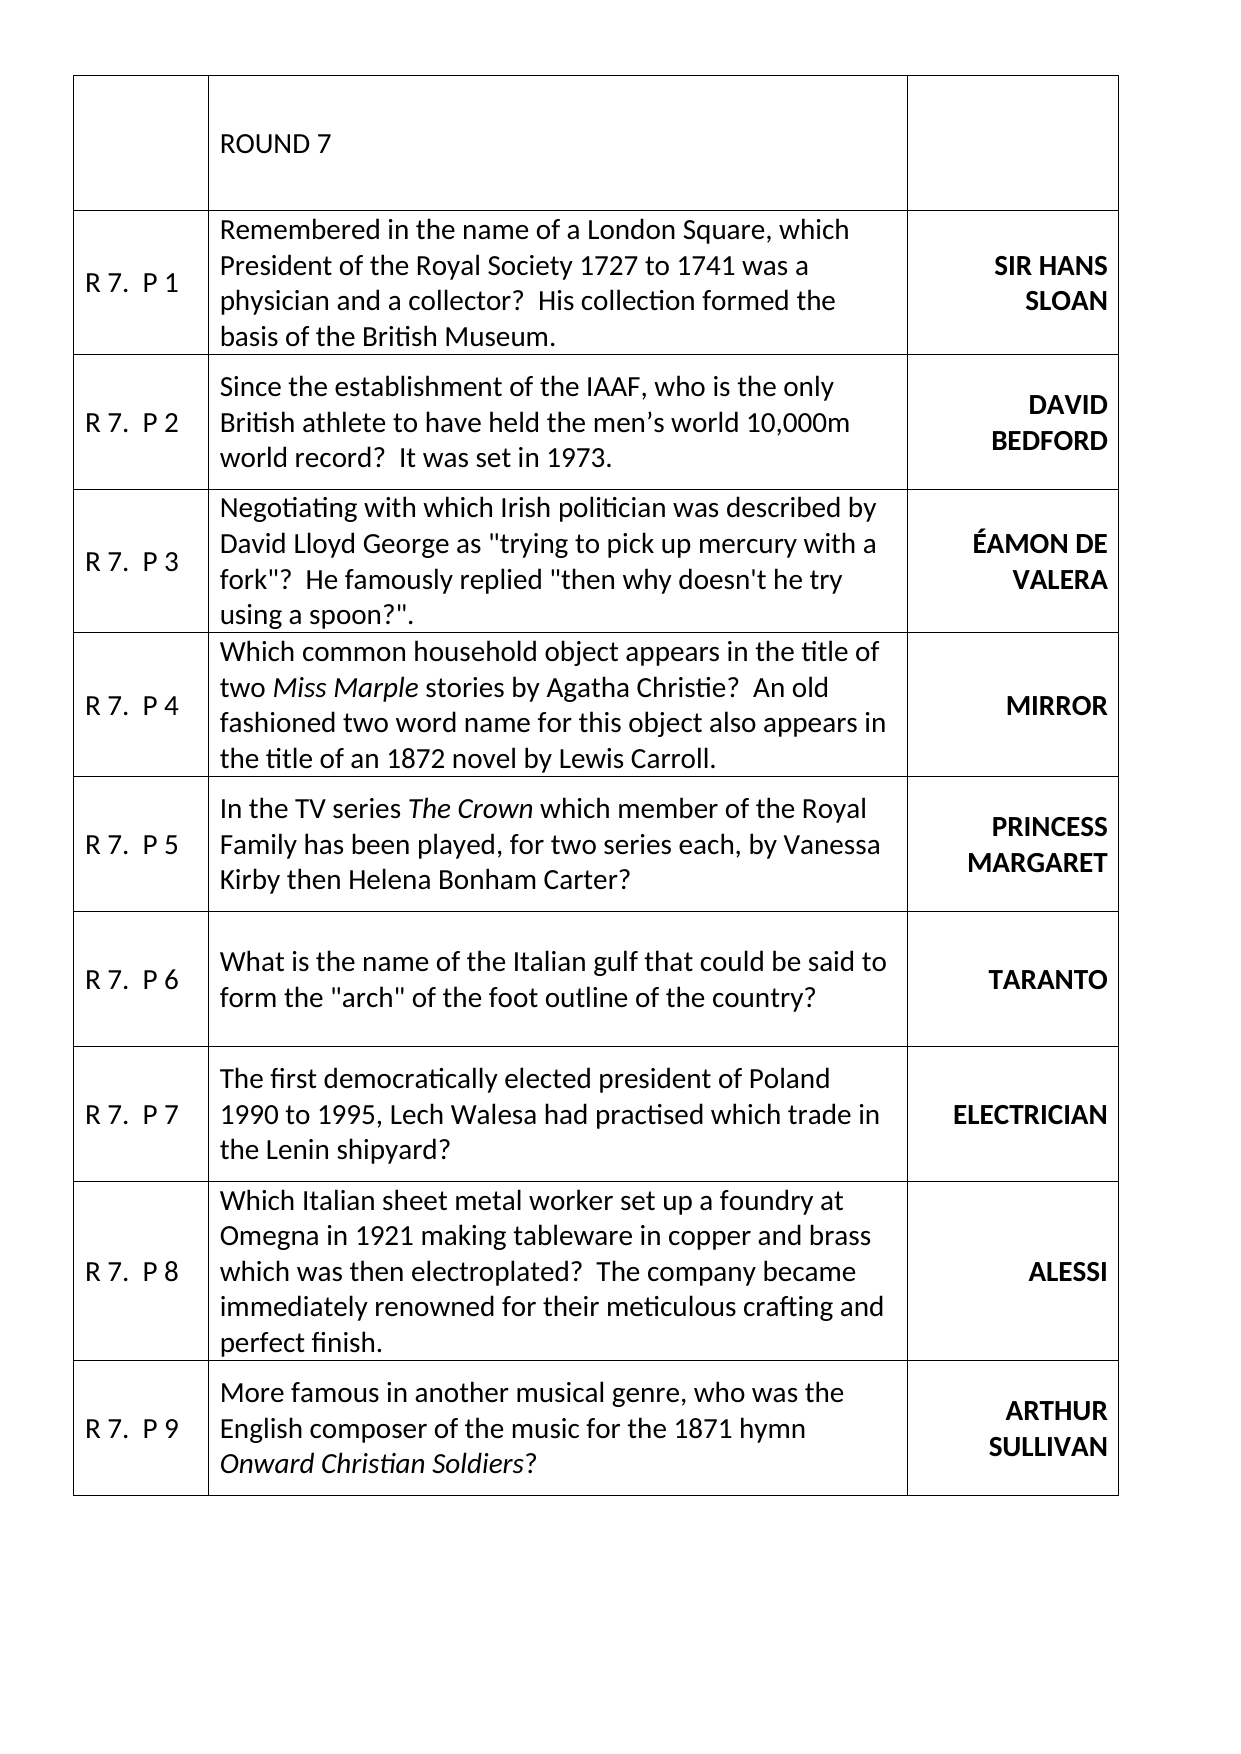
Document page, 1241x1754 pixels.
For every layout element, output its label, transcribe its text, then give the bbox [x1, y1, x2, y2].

table_cell More famous in another musical genre, who was the English composer of the music for the 1871 hymn Onward Christian Soldiers? [209, 1361, 907, 1495]
table_cell R 7. P 4 [74, 633, 208, 776]
table_cell What is the name of the Italian gulf that could be said to form the "arch" of the foot outline of the country? [209, 912, 907, 1046]
table_cell DAVID BEDFORD [908, 355, 1118, 488]
table_cell PRINCESS MARGARET [908, 777, 1118, 911]
table_cell ELECTRICIAN [908, 1047, 1118, 1181]
table_cell R 7. P 2 [74, 355, 208, 488]
table_cell SIR HANS SLOAN [908, 211, 1118, 353]
table_cell R 7. P 3 [74, 490, 208, 632]
table_cell Negotiating with which Irish politician was described by David Lloyd George as "trying to pick up mercury with a fork"? He famously replied "then why doesn't he try using a spoon?". [209, 490, 907, 632]
table_header ROUND 7 [209, 76, 907, 210]
table_cell Remembered in the name of a London Square, which President of the Royal Society 1727 to 1741 was a physician and a collector? His collection formed the basis of the British Museum. [209, 211, 907, 353]
table_cell R 7. P 8 [74, 1182, 208, 1360]
table_cell R 7. P 1 [74, 211, 208, 353]
table_header [74, 76, 208, 210]
table_cell R 7. P 6 [74, 912, 208, 1046]
table_cell ARTHUR SULLIVAN [908, 1361, 1118, 1495]
table_cell TARANTO [908, 912, 1118, 1046]
table_header [908, 76, 1118, 210]
table_cell MIRROR [908, 633, 1118, 776]
table_cell In the TV series The Crown which member of the Royal Family has been played, for two series each, by Vanessa Kirby then Helena Bonham Carter? [209, 777, 907, 911]
table_cell R 7. P 5 [74, 777, 208, 911]
table_cell ÉAMON DE VALERA [908, 490, 1118, 632]
table_cell ALESSI [908, 1182, 1118, 1360]
table_cell Since the establishment of the IAAF, who is the only British athlete to have held the men’s world 10,000m world record? It was set in 1973. [209, 355, 907, 488]
table_cell R 7. P 7 [74, 1047, 208, 1181]
table_cell The first democratically elected president of Poland 1990 to 1995, Lech Walesa had practised which trade in the Lenin shipyard? [209, 1047, 907, 1181]
table_cell Which Italian sheet metal worker set up a foundry at Omegna in 1921 making tableware in copper and brass which was then electroplated? The company became immediately renowned for their meticulous crafting and perfect finish. [209, 1182, 907, 1360]
table_cell R 7. P 9 [74, 1361, 208, 1495]
table_cell Which common household object appears in the title of two Miss Marple stories by Agatha Christie? An old fashioned two word name for this object also appears in the title of an 1872 novel by Lewis Carroll. [209, 633, 907, 776]
